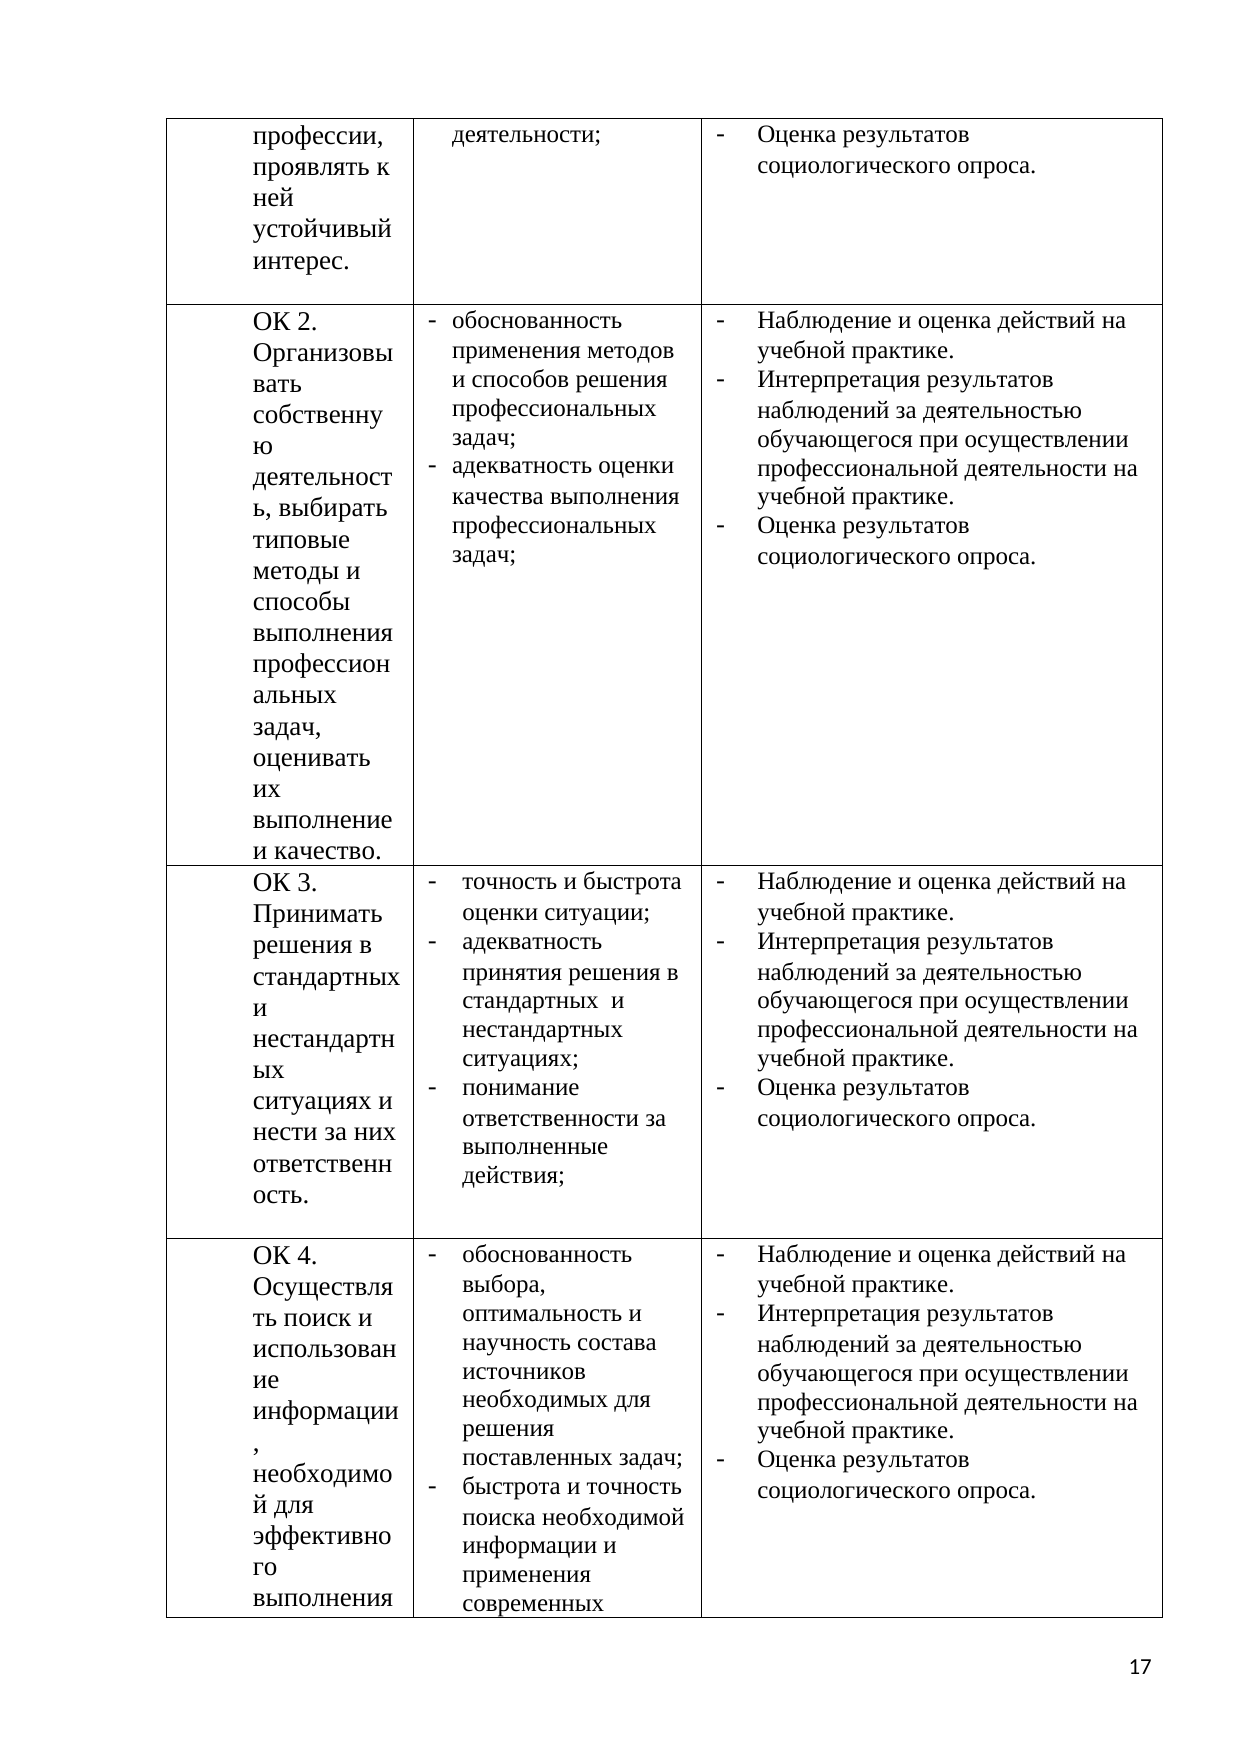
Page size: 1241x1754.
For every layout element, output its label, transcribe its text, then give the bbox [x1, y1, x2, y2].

table_cell ОК 3. Принимать решения в стандартных и нестандартных ситуациях и нести за них ответственность. [167, 866, 413, 1238]
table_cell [167, 119, 413, 304]
table_cell обоснованность применения методов и способов решения профессиональных задач; адекватность оценки качества выполнения профессиональных задач; [414, 305, 701, 865]
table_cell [702, 1239, 1162, 1617]
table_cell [414, 1239, 701, 1617]
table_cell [414, 119, 701, 304]
table_cell ОК 2. Организовывать собственную деятельность, выбирать типовые методы и способы выполнения профессиональных задач, оценивать их выполнение и качество. [167, 305, 413, 865]
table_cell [167, 1239, 413, 1617]
table_cell точность и быстрота оценки ситуации; адекватность принятия решения в стандартных и нестандартных ситуациях; понимание ответственности за выполненные действия; [414, 866, 701, 1238]
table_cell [702, 119, 1162, 304]
